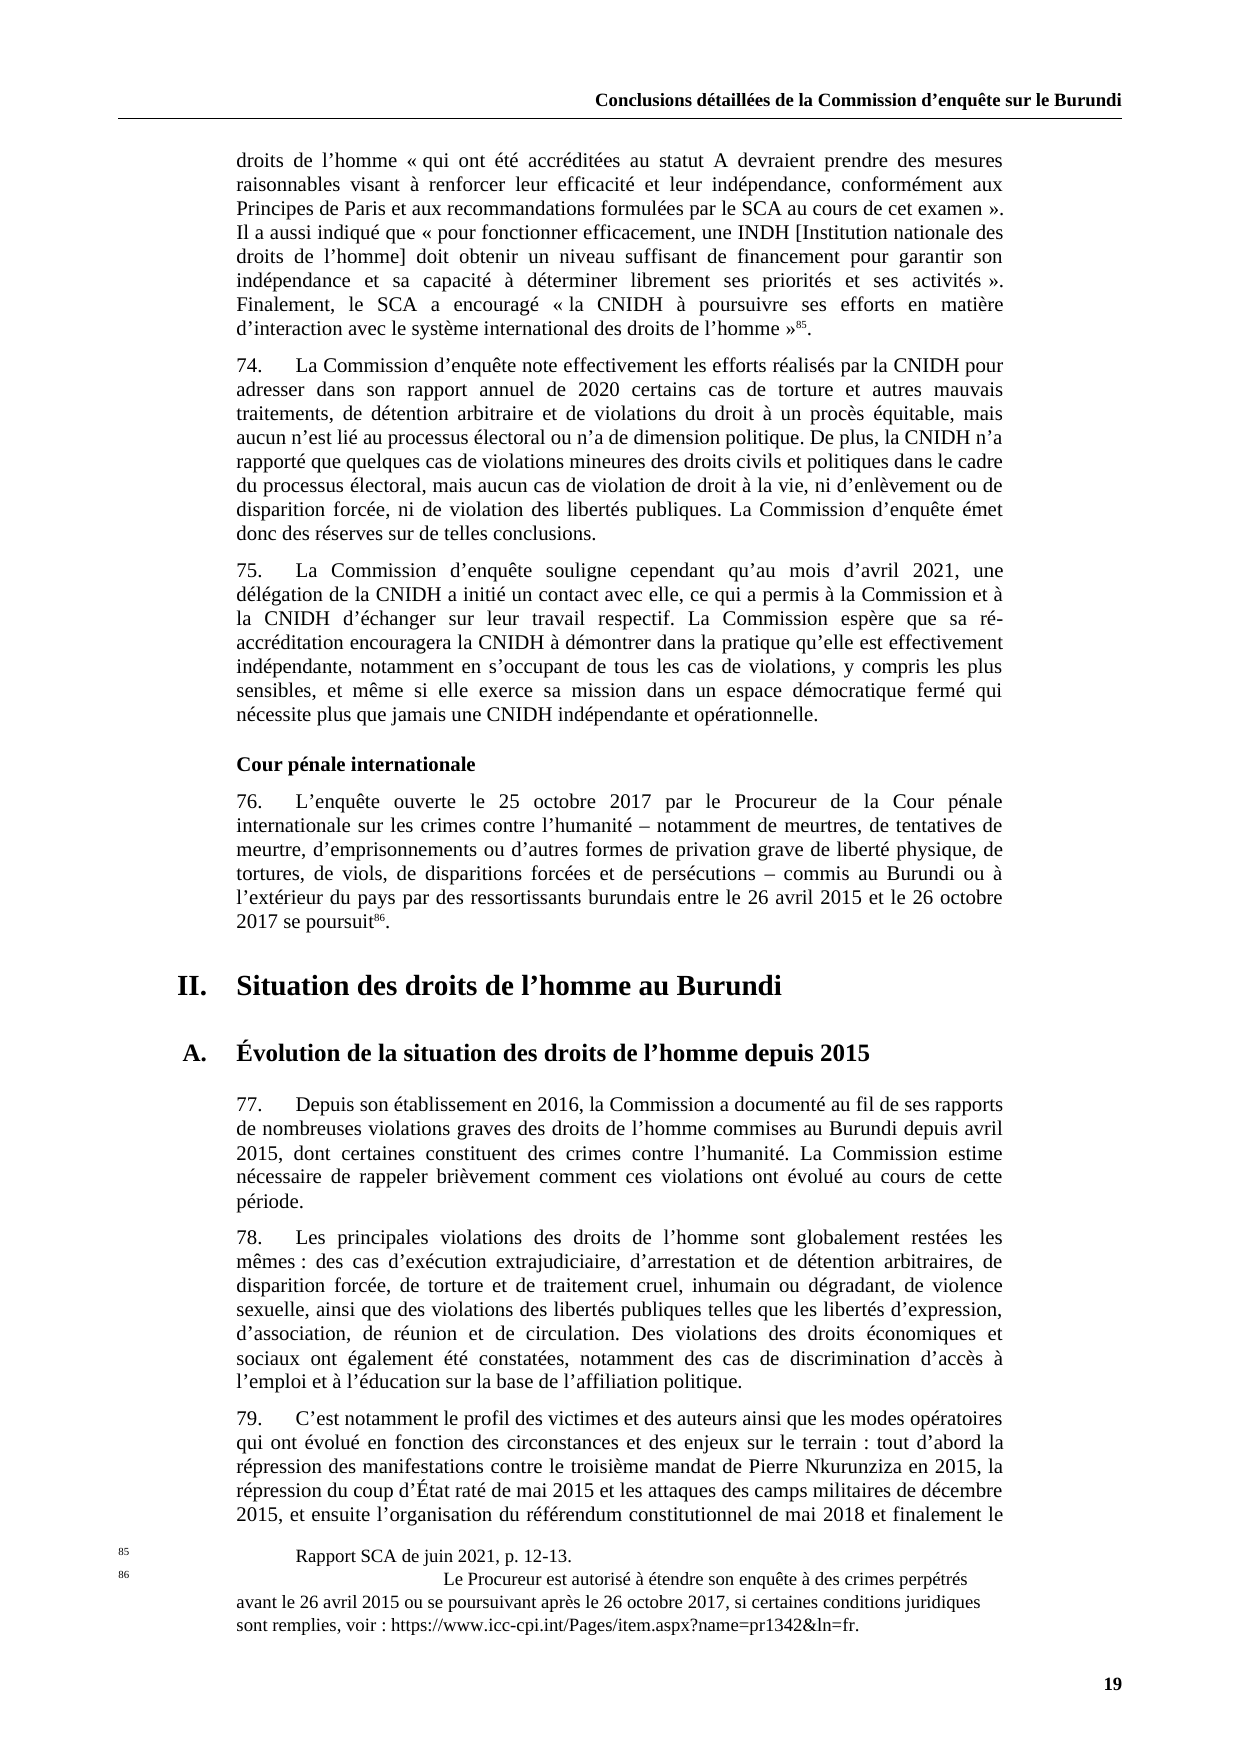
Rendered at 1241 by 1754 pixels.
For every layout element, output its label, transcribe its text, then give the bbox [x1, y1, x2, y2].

text 75. La Commission d’enquête souligne cependant qu’au mois d’avril 2021, une délégation de la CNIDH a initié un contact avec elle, ce qui a permis à la Commission et à la CNIDH d’échanger sur leur travail respectif. La Commission espère que sa ré-accréditation encouragera la CNIDH à démontrer dans la pratique qu’elle est effectivement indépendante, notamment en s’occupant de tous les cas de violations, y compris les plus sensibles, et même si elle exerce sa mission dans un espace démocratique fermé qui nécessite plus que jamais une CNIDH indépendante et opérationnelle. [236, 558, 1004, 726]
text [236, 148, 1004, 340]
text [236, 1406, 1004, 1526]
text 74. La Commission d’enquête note effectivement les efforts réalisés par la CNIDH pour adresser dans son rapport annuel de 2020 certains cas de torture et autres mauvais traitements, de détention arbitraire et de violations du droit à un procès équitable, mais aucun n’est lié au processus électoral ou n’a de dimension politique. De plus, la CNIDH n’a rapporté que quelques cas de violations mineures des droits civils et politiques dans le cadre du processus électoral, mais aucun cas de violation de droit à la vie, ni d’enlèvement ou de disparition forcée, ni de violation des libertés publiques. La Commission d’enquête émet donc des réserves sur de telles conclusions. [236, 353, 1004, 545]
text 77. Depuis son établissement en 2016, la Commission a documenté au fil de ses rapports de nombreuses violations graves des droits de l’homme commises au Burundi depuis avril 2015, dont certaines constituent des crimes contre l’humanité. La Commission estime nécessaire de rappeler brièvement comment ces violations ont évolué au cours de cette période. [236, 1092, 1004, 1213]
text 78. Les principales violations des droits de l’homme sont globalement restées les mêmes : des cas d’exécution extrajudiciaire, d’arrestation et de détention arbitraires, de disparition forcée, de torture et de traitement cruel, inhumain ou dégradant, de violence sexuelle, ainsi que des violations des libertés publiques telles que les libertés d’expression, d’association, de réunion et de circulation. Des violations des droits économiques et sociaux ont également été constatées, notamment des cas de discrimination d’accès à l’emploi et à l’éducation sur la base de l’affiliation politique. [236, 1225, 1004, 1393]
text Cour pénale internationale [118, 751, 1004, 776]
text II. Situation des droits de l’homme au Burundi [118, 970, 1004, 1002]
text 76. L’enquête ouverte le 25 octobre 2017 par le Procureur de la Cour pénale internationale sur les crimes contre l’humanité – notamment de meurtres, de tentatives de meurtre, d’emprisonnements ou d’autres formes de privation grave de liberté physique, de tortures, de viols, de disparitions forcées et de persécutions – commis au Burundi ou à l’extérieur du pays par des ressortissants burundais entre le 26 avril 2015 et le 26 octobre 2017 se poursuit. [236, 788, 1004, 933]
text A. Évolution de la situation des droits de l’homme depuis 2015 [118, 1039, 1004, 1067]
